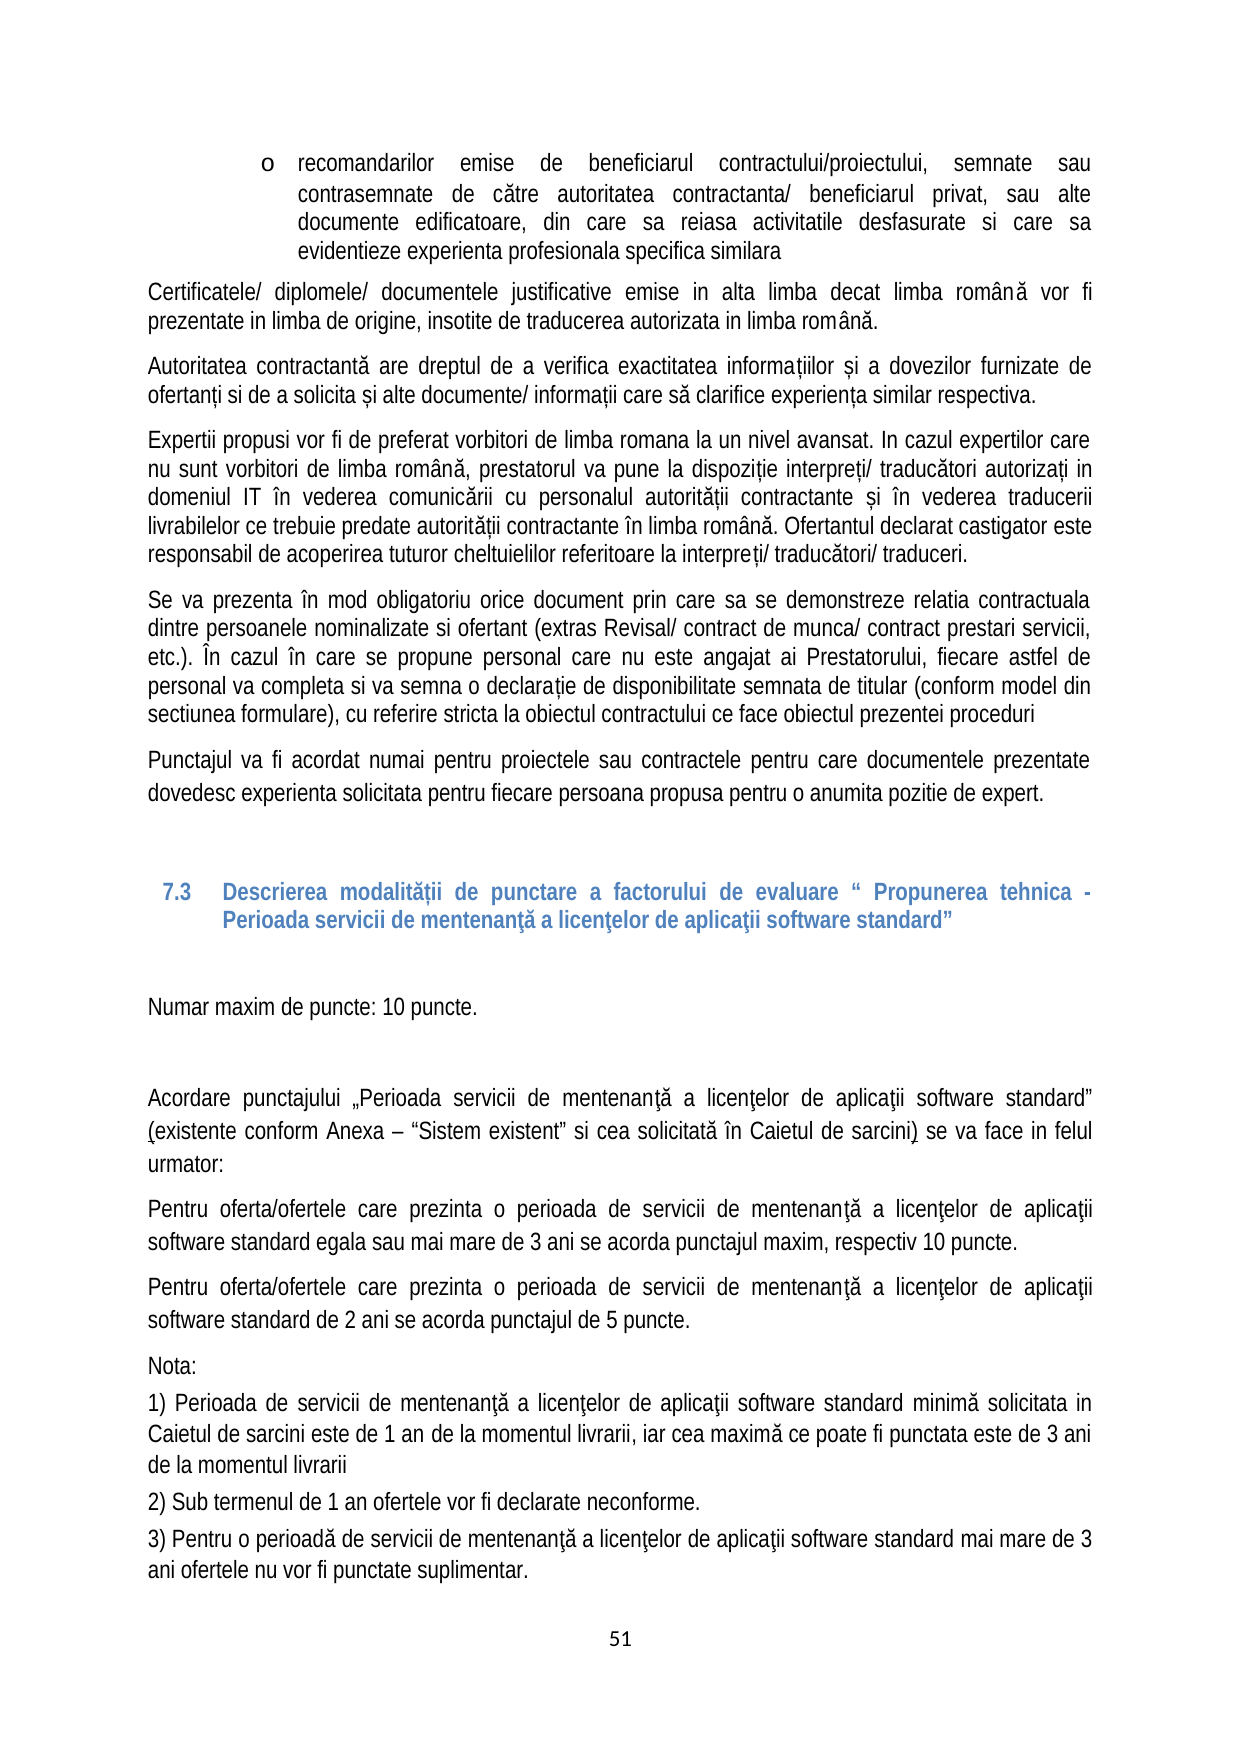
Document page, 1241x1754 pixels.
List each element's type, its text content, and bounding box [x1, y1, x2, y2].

text 2) Sub termenul de 1 an ofertele vor fi declarate neconforme. [148, 1487, 1093, 1516]
text Numar maxim de puncte: 10 puncte. [148, 992, 1093, 1021]
text 3) Pentru o perioadă de servicii de mentenanţă a licenţelor de aplicaţii software standard mai mare de 3 ani ofertele nu vor fi punctate suplimentar. [148, 1524, 1093, 1584]
list recomandarilor emise de beneficiarul contractului/proiectului, semnate sau contrasemnate de către autoritatea contractanta/ beneficiarul privat, sau alte documente edificatoare, din care sa reiasa activitatile desfasurate si care sa evidentieze experienta profesionala specifica similara [260, 148, 1093, 264]
text Acordare punctajului „Perioada servicii de mentenanţă a licenţelor de aplicaţii software standard” (existente conform Anexa – “Sistem existent” si cea solicitată în Caietul de sarcini) se va face in felul urmator: [148, 1083, 1093, 1177]
text Pentru oferta/ofertele care prezinta o perioada de servicii de mentenanţă a licenţelor de aplicaţii software standard de 2 ani se acorda punctajul de 5 puncte. [148, 1272, 1093, 1334]
text Pentru oferta/ofertele care prezinta o perioada de servicii de mentenanţă a licenţelor de aplicaţii software standard egala sau mai mare de 3 ani se acorda punctajul maxim, respectiv 10 puncte. [148, 1194, 1093, 1256]
text Autoritatea contractantă are dreptul de a verifica exactitatea informațiilor și a dovezilor furnizate de ofertanți si de a solicita și alte documente/ informații care să clarifice experiența similar respectiva. [148, 351, 1093, 408]
subtitle Descrierea modalității de punctare a factorului de evaluare “ Propunerea tehnica - Perioada servicii de mentenanţă a licenţelor de aplicaţii software standard” [162, 877, 1093, 934]
text Se va prezenta în mod obligatoriu orice document prin care sa se demonstreze relatia contractuala dintre persoanele nominalizate si ofertant (extras Revisal/ contract de munca/ contract prestari servicii, etc.). În cazul în care se propune personal care nu este angajat ai Prestatorului, fiecare astfel de personal va completa si va semna o declarație de disponibilitate semnata de titular (conform model din sectiunea formulare), cu referire stricta la obiectul contractului ce face obiectul prezentei proceduri [148, 585, 1093, 728]
text 1) Perioada de servicii de mentenanţă a licenţelor de aplicaţii software standard minimă solicitata in Caietul de sarcini este de 1 an de la momentul livrarii, iar cea maximă ce poate fi punctata este de 3 ani de la momentul livrarii [148, 1388, 1093, 1478]
text Certificatele/ diplomele/ documentele justificative emise in alta limba decat limba română vor fi prezentate in limba de origine, insotite de traducerea autorizata in limba română. [148, 277, 1093, 334]
text Nota: [148, 1351, 1093, 1379]
text Punctajul va fi acordat numai pentru proiectele sau contractele pentru care documentele prezentate dovedesc experienta solicitata pentru fiecare persoana propusa pentru o anumita pozitie de expert. [148, 745, 1093, 806]
text Expertii propusi vor fi de preferat vorbitori de limba romana la un nivel avansat. In cazul expertilor care nu sunt vorbitori de limba română, prestatorul va pune la dispoziție interpreți/ traducători autorizați in domeniul IT în vederea comunicării cu personalul autorității contractante și în vederea traducerii livrabilelor ce trebuie predate autorității contractante în limba română. Ofertantul declarat castigator este responsabil de acoperirea tuturor cheltuielilor referitoare la interpreți/ traducători/ traduceri. [148, 425, 1093, 568]
